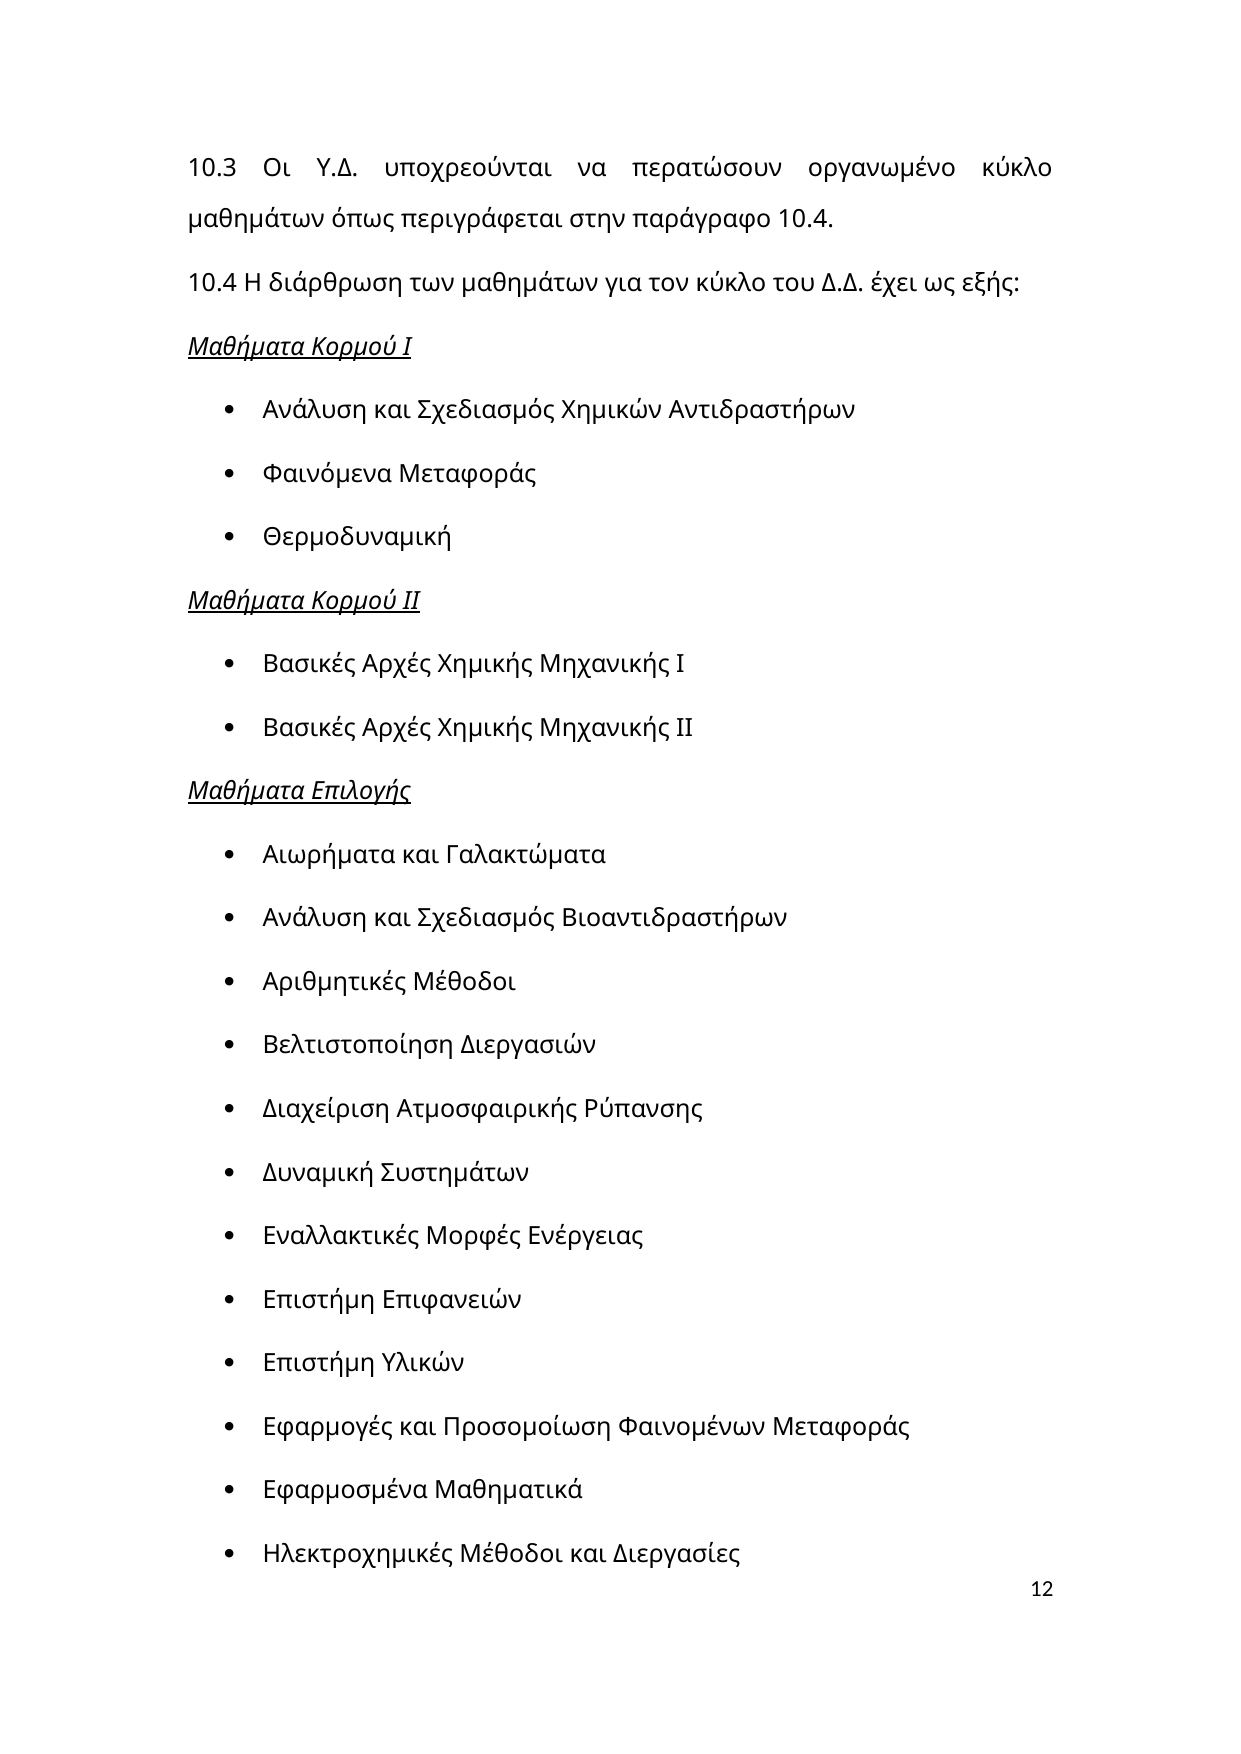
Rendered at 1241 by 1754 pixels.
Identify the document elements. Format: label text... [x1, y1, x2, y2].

list Διαχείριση Ατμοσφαιρικής Ρύπανσης [225, 1091, 1053, 1125]
list Επιστήμη Επιφανειών [225, 1281, 1053, 1315]
list Δυναμική Συστημάτων [225, 1154, 1053, 1188]
list Φαινόμενα Μεταφοράς [225, 455, 1053, 489]
list Θερμοδυναμική [225, 519, 1053, 553]
list Ηλεκτροχημικές Μέθοδοι και Διεργασίες [225, 1535, 1053, 1569]
list Βασικές Αρχές Χημικής Μηχανικής ΙΙ [225, 709, 1053, 743]
list Ανάλυση και Σχεδιασμός Χημικών Αντιδραστήρων [225, 392, 1053, 426]
text 10.4 Η διάρθρωση των μαθημάτων για τον κύκλο του Δ.Δ. έχει ως εξής: [187, 264, 1053, 299]
list Ανάλυση και Σχεδιασμός Βιοαντιδραστήρων [225, 900, 1053, 934]
list Επιστήμη Υλικών [225, 1345, 1053, 1379]
list Εφαρμογές και Προσομοίωση Φαινομένων Μεταφοράς [225, 1408, 1053, 1442]
list Εφαρμοσμένα Μαθηματικά [225, 1472, 1053, 1506]
list Βασικές Αρχές Χημικής Μηχανικής Ι [225, 646, 1053, 680]
text Μαθήματα Κορμού ΙΙ [187, 582, 1053, 616]
text 10.3 Οι Υ.Δ. υποχρεούνται να περατώσουν οργανωμένο κύκλο μαθημάτων όπως περιγράφεται στην παράγραφο 10.4. [187, 150, 1053, 235]
list Βελτιστοποίηση Διεργασιών [225, 1027, 1053, 1061]
list Αιωρήματα και Γαλακτώματα [225, 836, 1053, 871]
list Εναλλακτικές Μορφές Ενέργειας [225, 1218, 1053, 1252]
list Αριθμητικές Μέθοδοι [225, 963, 1053, 998]
text Μαθήματα Κορμού Ι [187, 328, 1053, 362]
text Μαθήματα Επιλογής [187, 773, 1053, 807]
